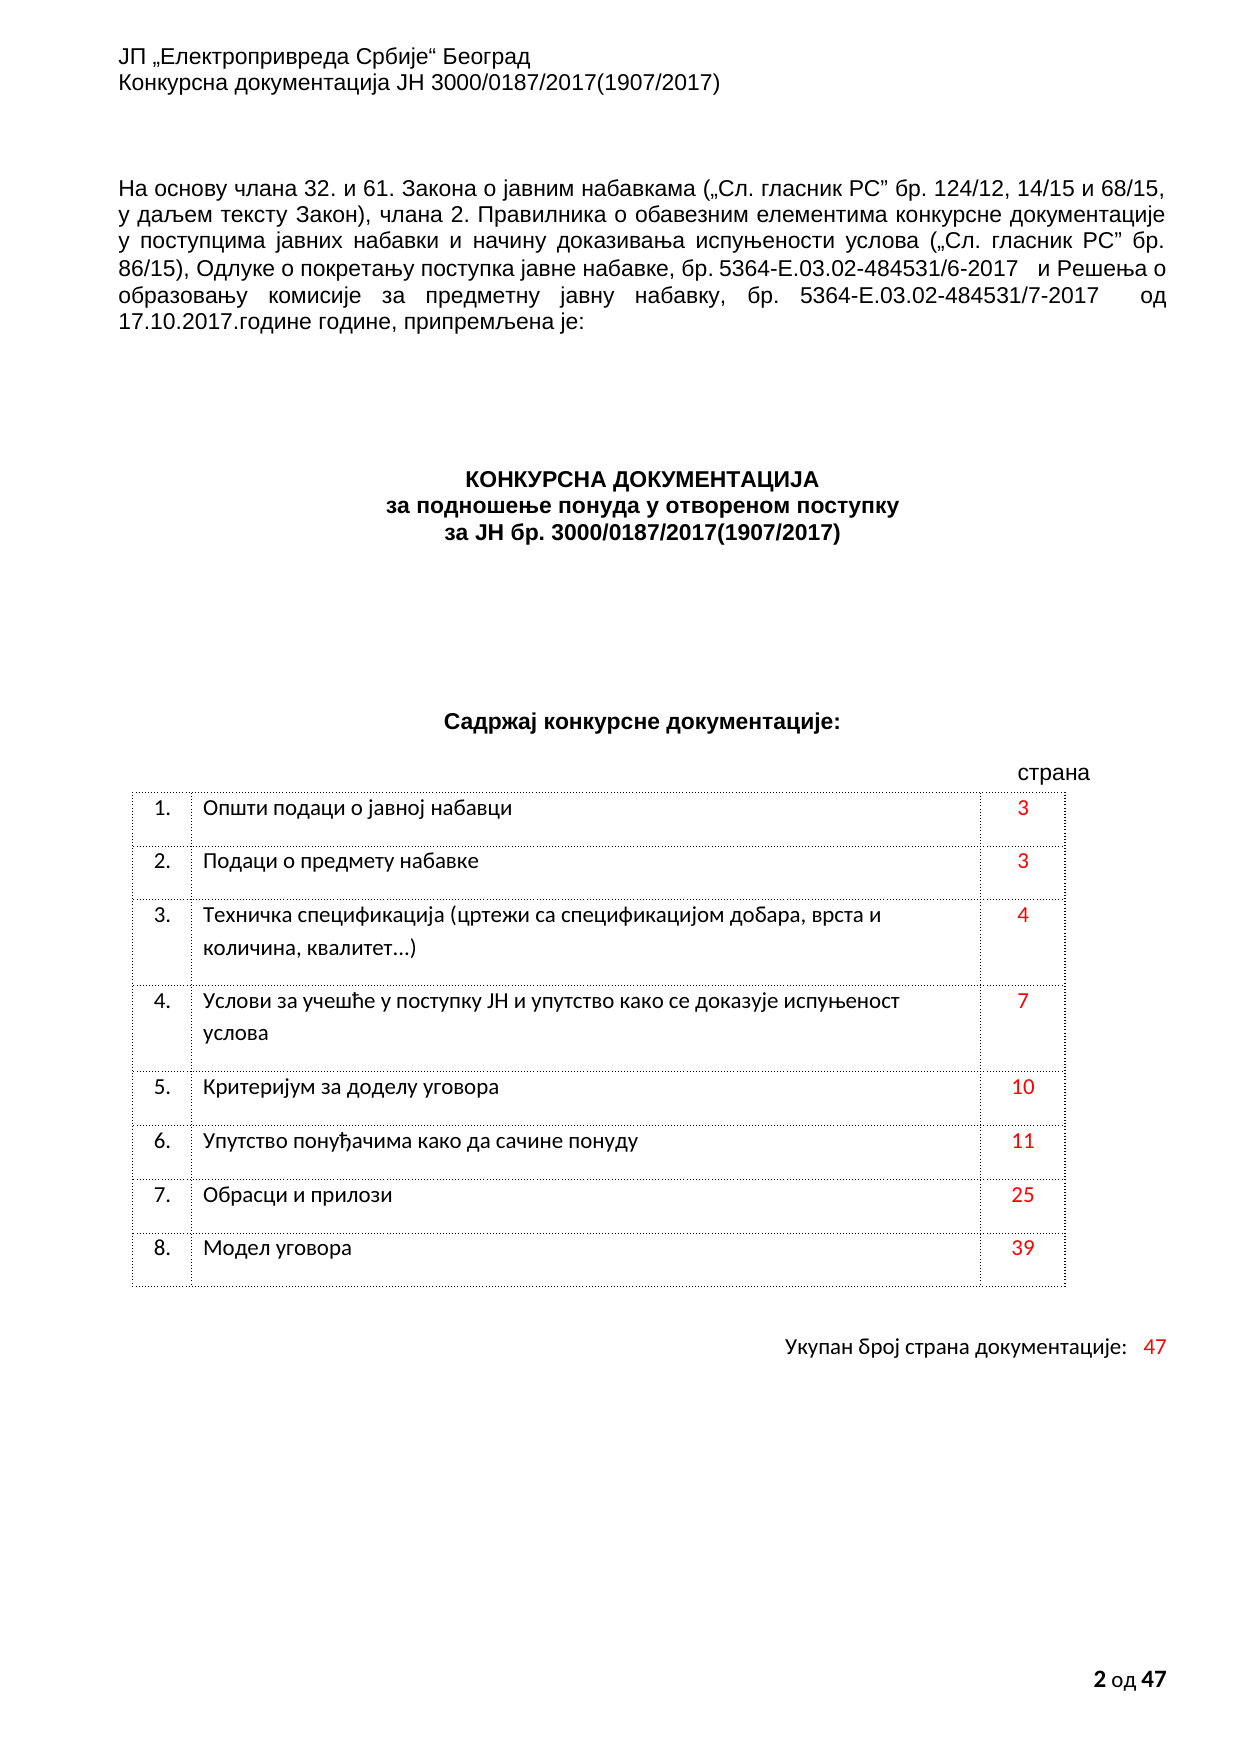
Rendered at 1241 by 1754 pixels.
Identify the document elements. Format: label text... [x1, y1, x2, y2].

table_header 1. [133, 792, 192, 846]
table_cell 4 [981, 899, 1065, 985]
table_cell 3. [133, 899, 192, 985]
table_cell 2. [133, 846, 192, 899]
table_cell Упутство понуђачима како да сачине понуду [192, 1125, 981, 1179]
text Укупан број страна документације: 47 [118, 1332, 1166, 1360]
table_cell 7. [133, 1179, 192, 1232]
text Садржај конкурсне документације: [118, 708, 1166, 734]
text страна [118, 759, 1166, 786]
text за подношење понуда у отвореном поступку [118, 492, 1166, 519]
table_cell 8. [133, 1233, 192, 1286]
table_cell Критеријум за доделу уговора [192, 1071, 981, 1125]
table_header Општи подаци о јавној набавци [192, 792, 981, 846]
table_cell 5. [133, 1071, 192, 1125]
table_cell 6. [133, 1125, 192, 1179]
table_cell 4. [133, 985, 192, 1071]
table_cell 25 [981, 1179, 1065, 1232]
table_cell Техничка спецификација (цртежи са спецификацијом добара, врста и количина, квалитет...) [192, 899, 981, 985]
table_cell 39 [981, 1233, 1065, 1286]
text за ЈН бр. 3000/0187/2017(1907/2017) [118, 519, 1166, 545]
table_cell 10 [981, 1071, 1065, 1125]
table_cell Модел уговора [192, 1233, 981, 1286]
table_cell Обрасци и прилози [192, 1179, 981, 1232]
table_cell Подаци о предмету набавке [192, 846, 981, 899]
table_cell 3 [981, 846, 1065, 899]
table_cell 7 [981, 985, 1065, 1071]
table_cell Услови за учешће у поступку ЈН и упутство како се доказује испуњеност услова [192, 985, 981, 1071]
text КОНКУРСНА ДОКУМЕНТАЦИЈА [118, 466, 1166, 492]
table_header 3 [981, 792, 1065, 846]
table_cell 11 [981, 1125, 1065, 1179]
text На основу члана 32. и 61. Закона о јавним набавкама („Сл. гласник РС” бр. 124/12, 14/15 и 68/15, у даљем тексту Закон), члана 2. Правилника о обавезним елементима конкурсне документације у поступцима јавних набавки и начину доказивања испуњености услова („Сл. гласник РС” бр. 86/15), Одлуке о покретању поступка јавне набавке, бр. 5364-E.03.02-484531/6-2017 и Решења о образовању комисије за предметну јавну набавку, бр. 5364-E.03.02-484531/7-2017 од 17.10.2017.године године, припремљена је: [118, 174, 1166, 334]
